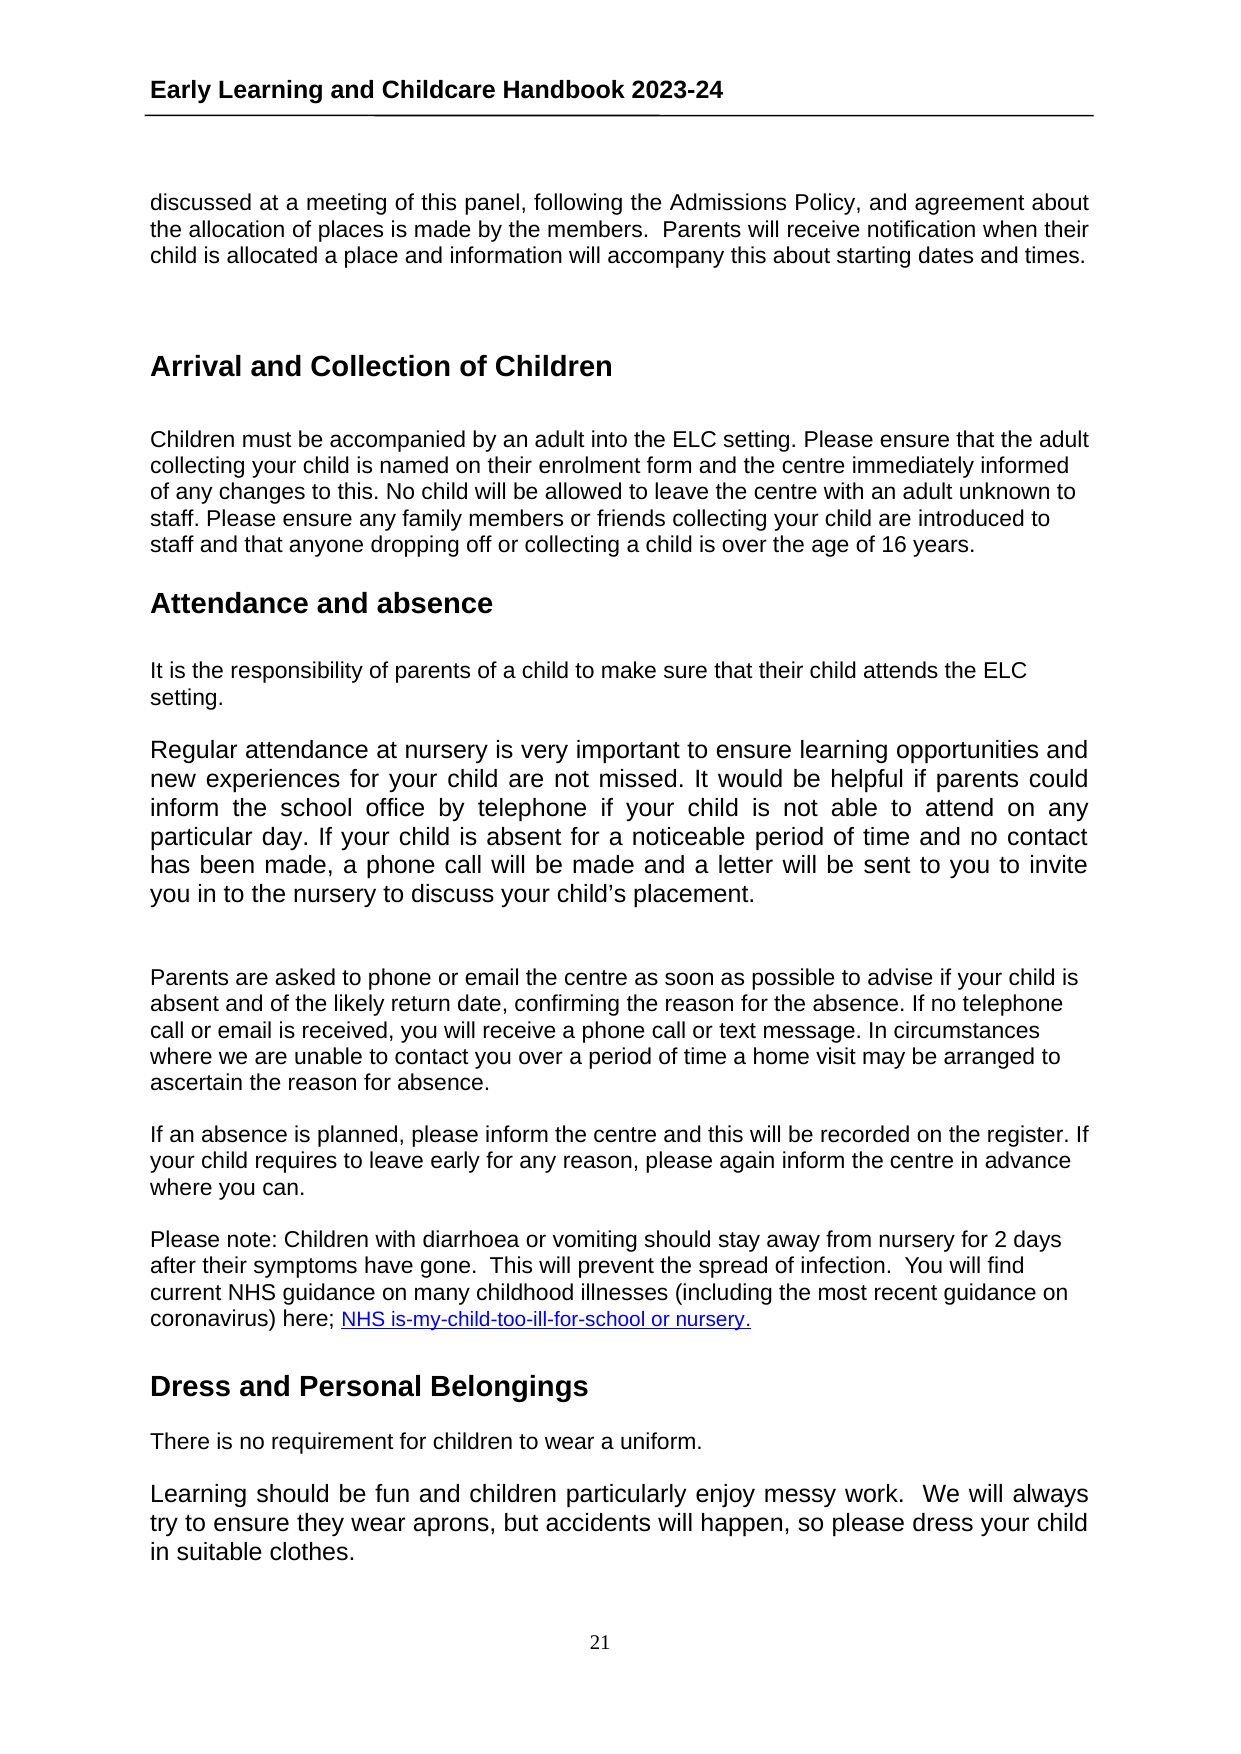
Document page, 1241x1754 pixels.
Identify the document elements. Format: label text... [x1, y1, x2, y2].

subtitle Dress and Personal Belongings [150, 1369, 1090, 1403]
text Children must be accompanied by an adult into the ELC setting. Please ensure that the adult collecting your child is named on their enrolment form and the centre immediately informed of any changes to this. No child will be allowed to leave the centre with an adult unknown to staff. Please ensure any family members or friends collecting your child are introduced to staff and that anyone dropping off or collecting a child is over the age of 16 years. [150, 426, 1090, 557]
text Parents are asked to phone or email the centre as soon as possible to advise if your child is absent and of the likely return date, confirming the reason for the absence. If no telephone call or email is received, you will receive a phone call or text message. In circumstances where we are unable to contact you over a period of time a home visit may be arranged to ascertain the reason for absence. [150, 964, 1090, 1096]
text There is no requirement for children to wear a uniform. [150, 1428, 1090, 1454]
text If an absence is planned, please inform the centre and this will be recorded on the register. If your child requires to leave early for any reason, please again inform the centre in advance where you can. [150, 1121, 1090, 1200]
text Arrival and Collection of Children [150, 349, 1090, 382]
text Please note: Children with diarrhoea or vomiting should stay away from nursery for 2 days after their symptoms have gone. This will prevent the spread of infection. You will find current NHS guidance on many childhood illnesses (including the most recent guidance on coronavirus) here; NHS is-my-child-too-ill-for-school or nursery. [150, 1226, 1090, 1332]
